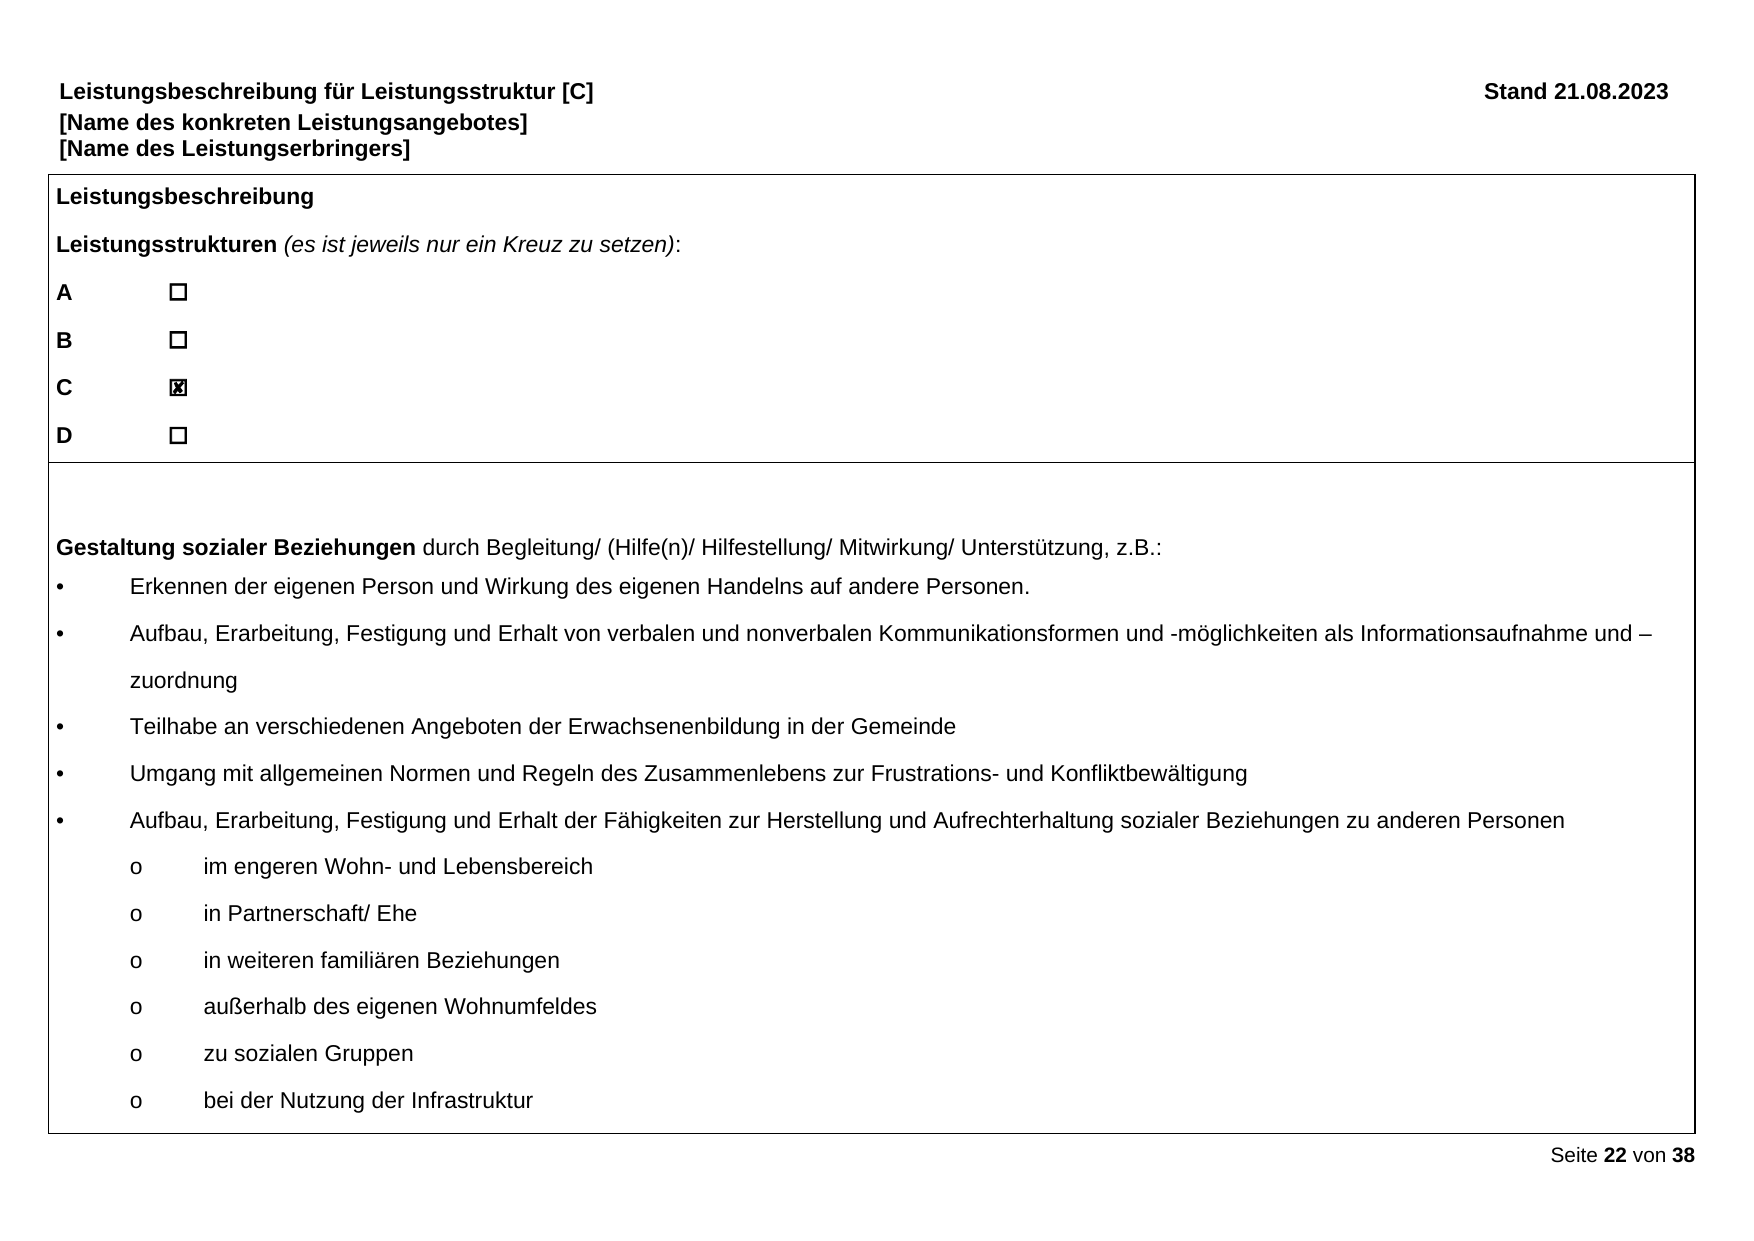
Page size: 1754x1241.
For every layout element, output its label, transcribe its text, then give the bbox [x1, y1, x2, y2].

table_header Leistungsbeschreibung Leistungsstrukturen (es ist jeweils nur ein Kreuz zu setzen): A B C D [49, 175, 1694, 462]
